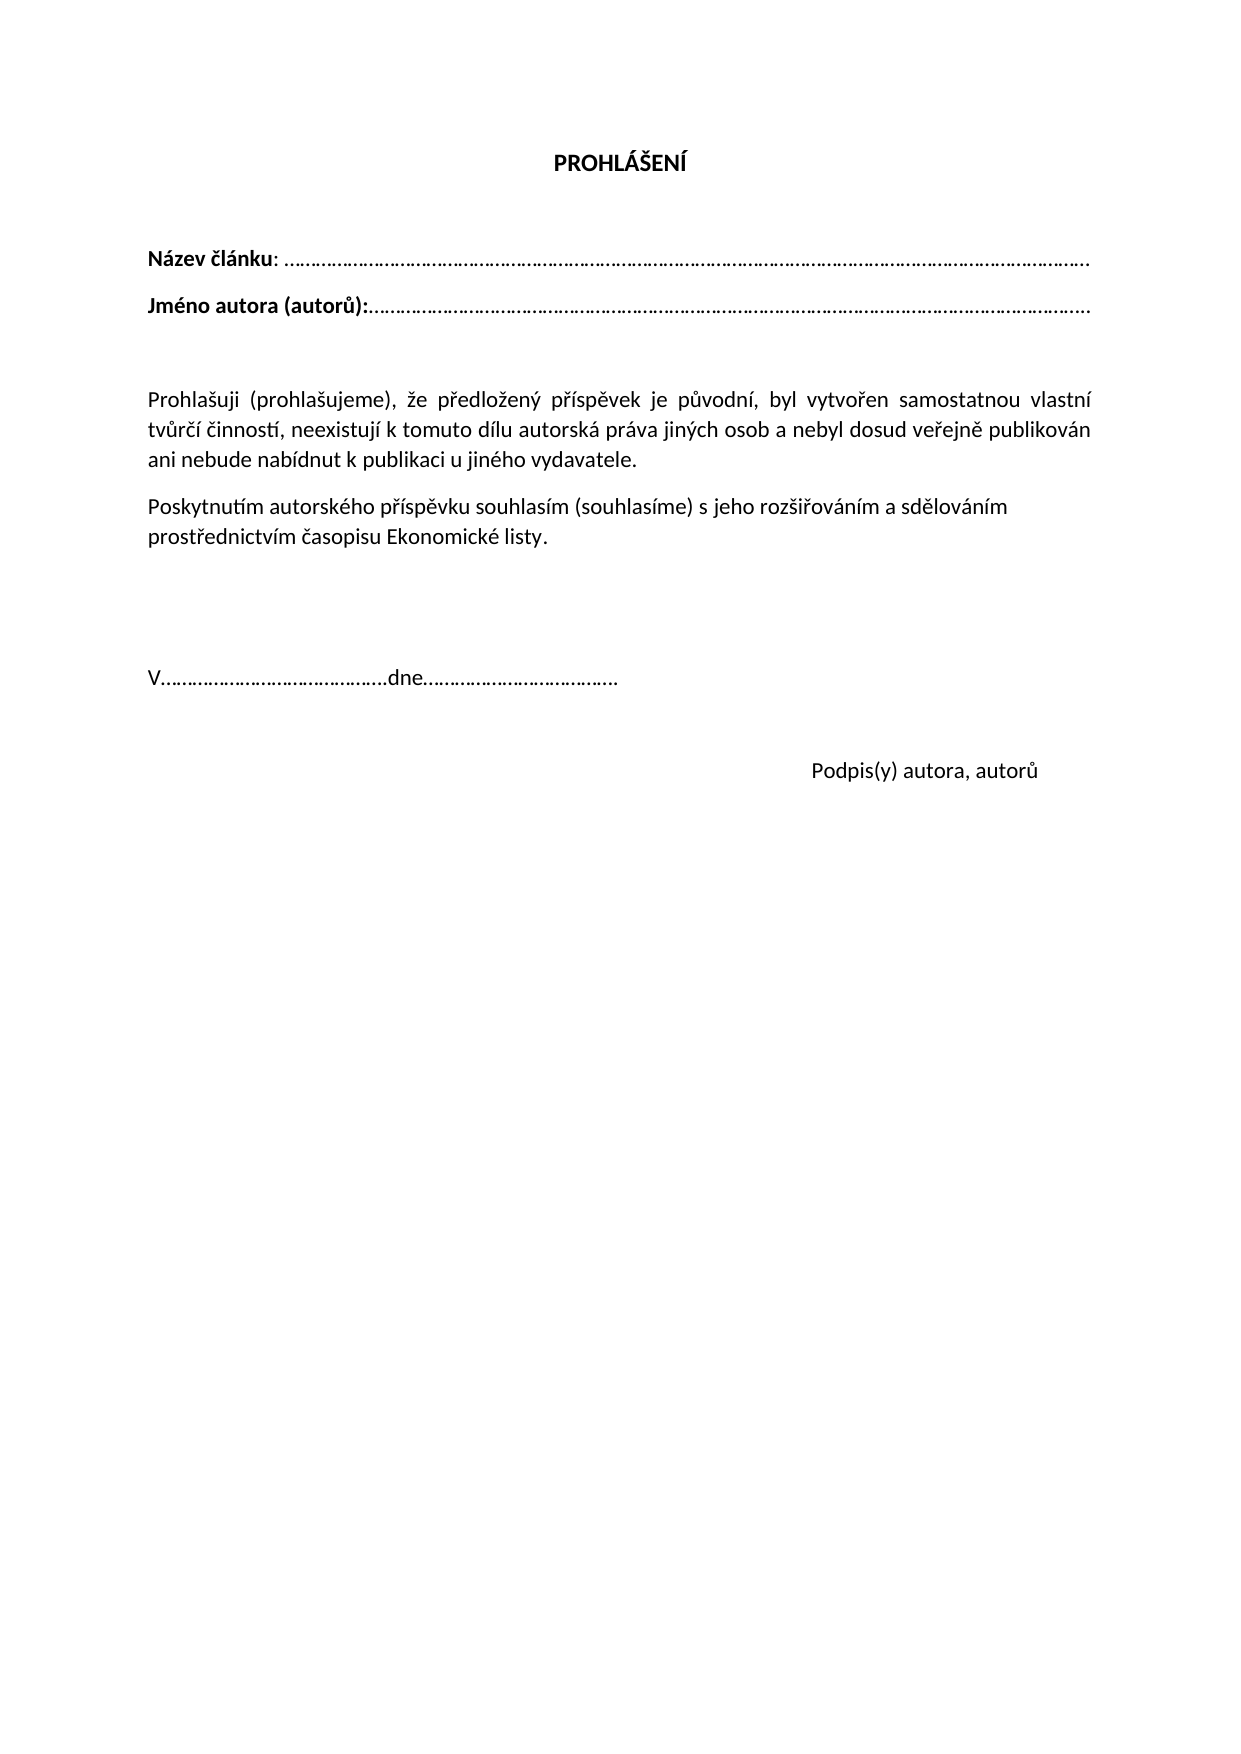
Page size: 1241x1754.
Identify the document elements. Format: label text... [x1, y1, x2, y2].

text Podpis(y) autora, autorů [148, 757, 1093, 784]
text Jméno autora (autorů):……………………………………………………………………………………………………………………….. [148, 291, 1093, 319]
text V…………………………………….dne………………………………. [148, 663, 1093, 691]
text Prohlašuji (prohlašujeme), že předložený příspěvek je původní, byl vytvořen samostatnou vlastní tvůrčí činností, neexistují k tomuto dílu autorská práva jiných osob a nebyl dosud veřejně publikován ani nebude nabídnut k publikaci u jiného vydavatele. [148, 385, 1093, 473]
text Poskytnutím autorského příspěvku souhlasím (souhlasíme) s jeho rozšiřováním a sdělováním prostřednictvím časopisu Ekonomické listy. [148, 492, 1093, 550]
text Název článku: ……………………………………………………………………………………………………………………………………… [148, 244, 1093, 272]
text PROHLÁŠENÍ [148, 148, 1093, 178]
